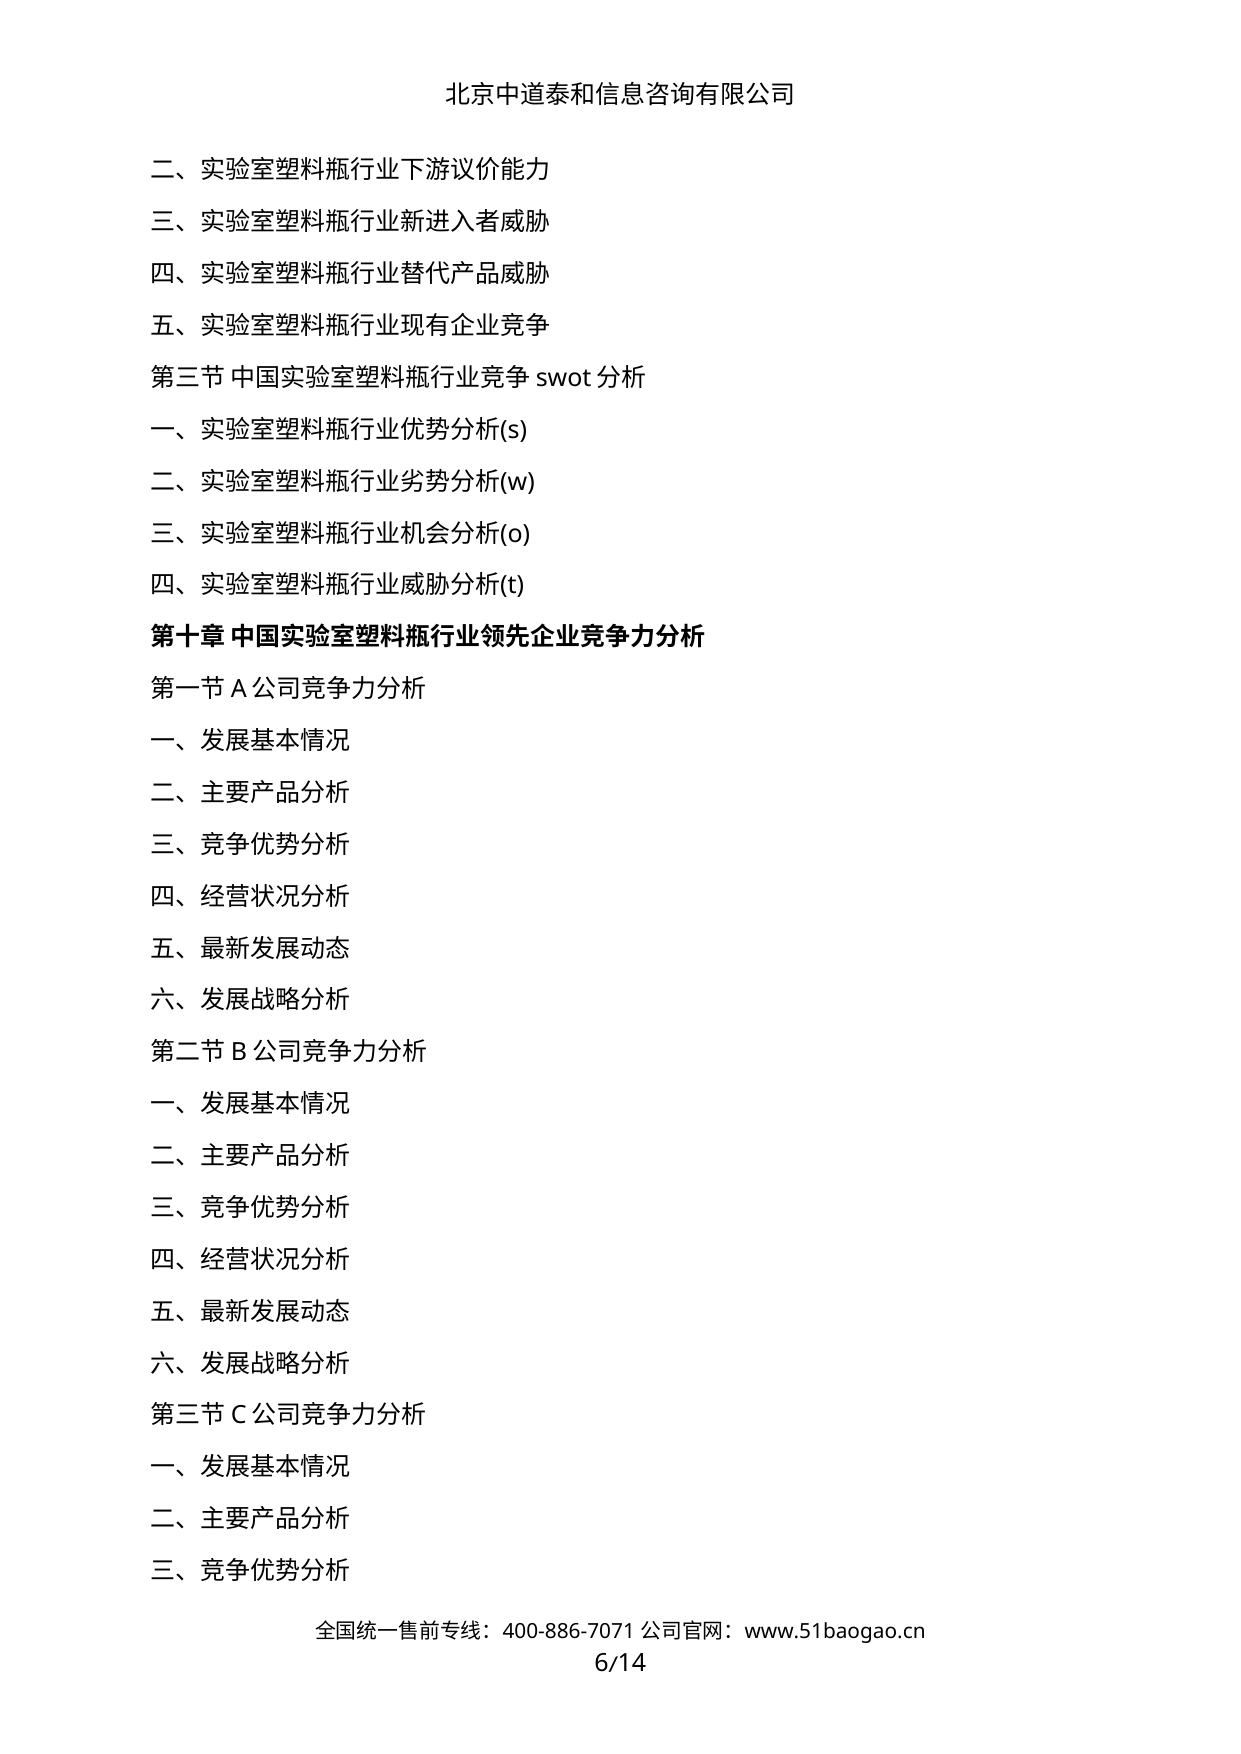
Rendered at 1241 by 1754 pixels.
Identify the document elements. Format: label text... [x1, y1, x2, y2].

text 第三节 中国实验室塑料瓶行业竞争swot分析 [150, 357, 1090, 394]
text 第十章 中国实验室塑料瓶行业领先企业竞争力分析 [150, 617, 1090, 653]
text 三、竞争优势分析 [150, 824, 1090, 861]
text 一、发展基本情况 [150, 1084, 1090, 1120]
text 五、最新发展动态 [150, 1291, 1090, 1327]
text 第二节 B公司竞争力分析 [150, 1032, 1090, 1068]
text 一、发展基本情况 [150, 1447, 1090, 1483]
text 三、竞争优势分析 [150, 1187, 1090, 1224]
text 二、主要产品分析 [150, 1136, 1090, 1172]
text 二、主要产品分析 [150, 1499, 1090, 1535]
text 一、实验室塑料瓶行业优势分析(s) [150, 409, 1090, 446]
text 二、主要产品分析 [150, 772, 1090, 809]
text 三、竞争优势分析 [150, 1551, 1090, 1587]
text 一、发展基本情况 [150, 721, 1090, 757]
text 二、实验室塑料瓶行业下游议价能力 [150, 150, 1090, 186]
text 六、发展战略分析 [150, 1343, 1090, 1379]
text 五、最新发展动态 [150, 928, 1090, 964]
text 三、实验室塑料瓶行业机会分析(o) [150, 513, 1090, 549]
text 二、实验室塑料瓶行业劣势分析(w) [150, 461, 1090, 497]
text 四、经营状况分析 [150, 876, 1090, 912]
text 五、实验室塑料瓶行业现有企业竞争 [150, 306, 1090, 342]
text 六、发展战略分析 [150, 980, 1090, 1016]
text 三、实验室塑料瓶行业新进入者威胁 [150, 202, 1090, 238]
text 四、经营状况分析 [150, 1239, 1090, 1276]
text 第三节 C公司竞争力分析 [150, 1395, 1090, 1431]
text 第一节 A公司竞争力分析 [150, 669, 1090, 705]
text 四、实验室塑料瓶行业替代产品威胁 [150, 254, 1090, 290]
text 四、实验室塑料瓶行业威胁分析(t) [150, 565, 1090, 601]
